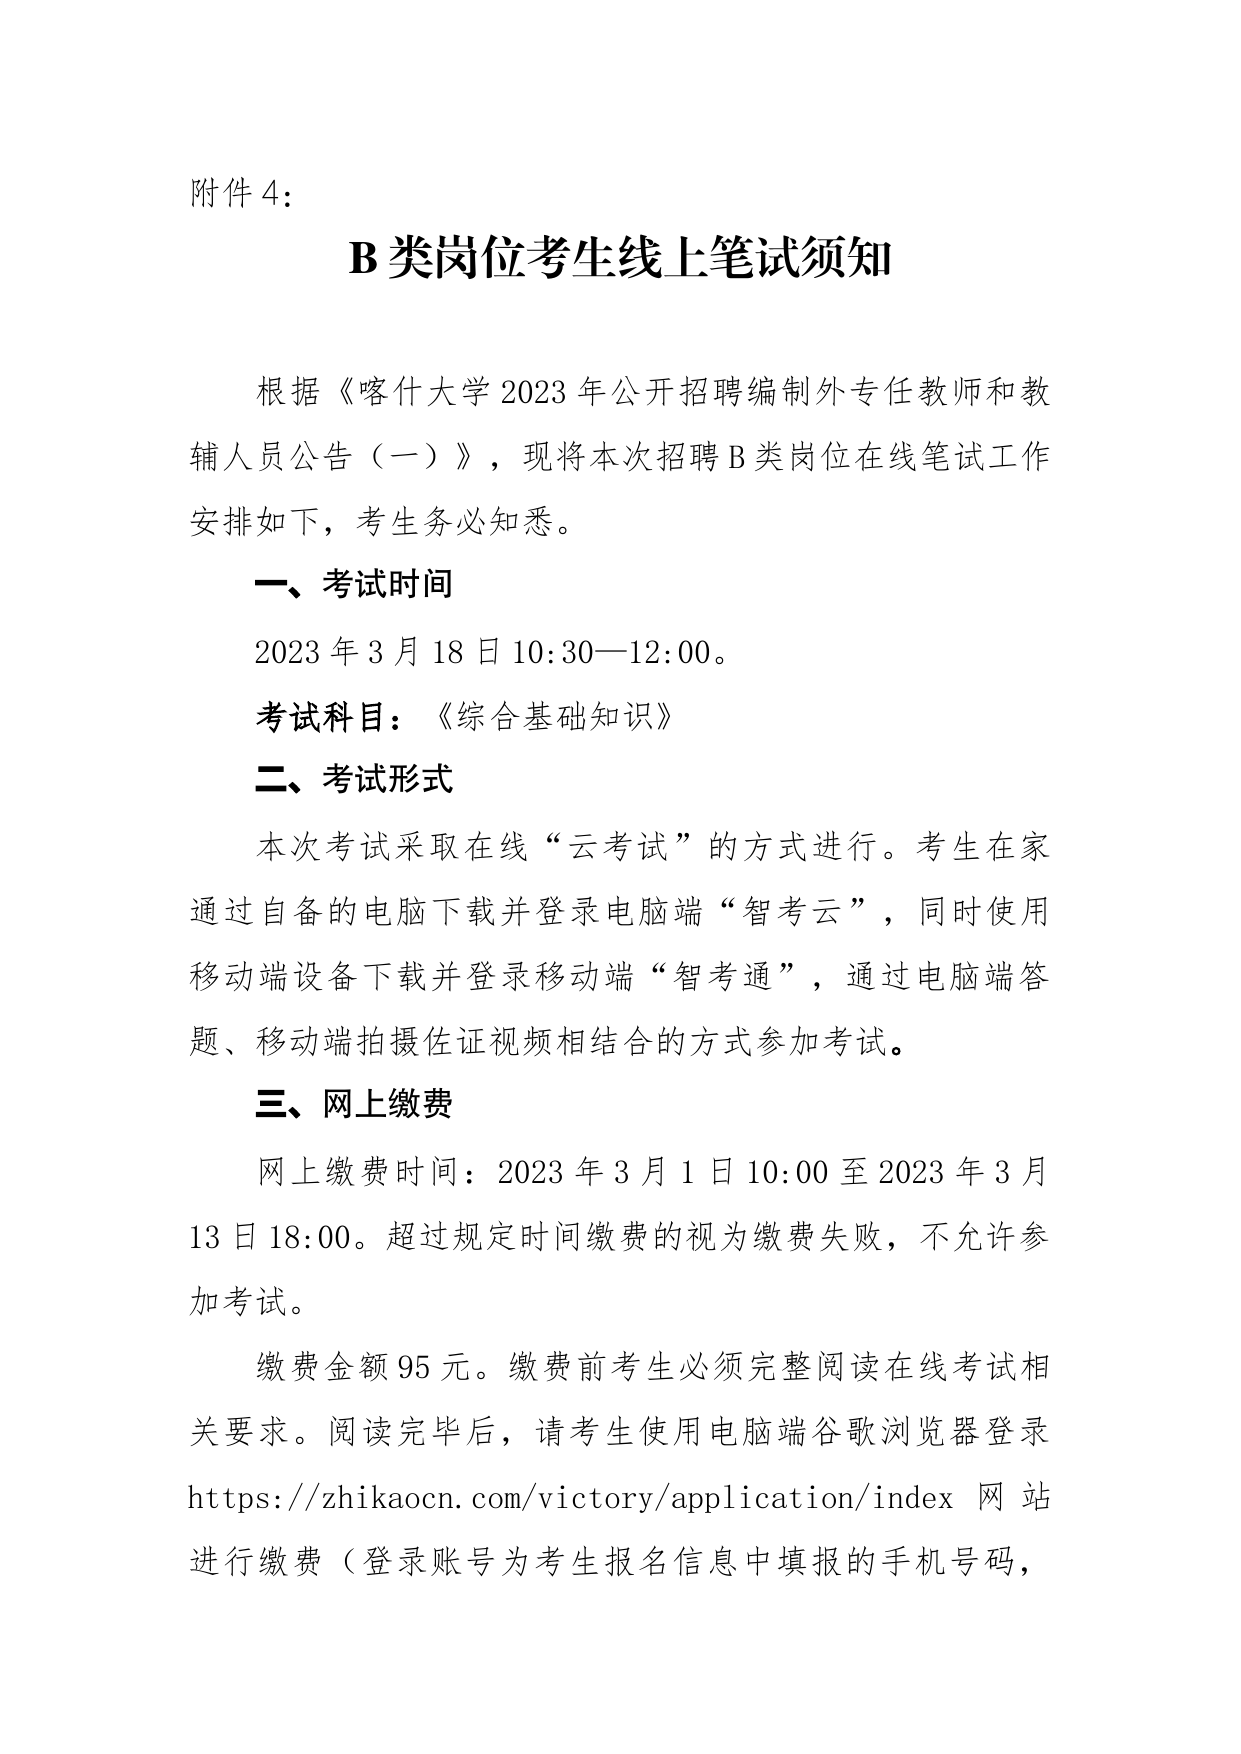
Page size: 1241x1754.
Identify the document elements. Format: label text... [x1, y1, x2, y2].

list 考试时间 [187, 552, 1053, 617]
list 考试形式 [187, 747, 1053, 812]
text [187, 1332, 1053, 1592]
list 网上缴费 [187, 1072, 1053, 1137]
text 考试科目：《综合基础知识》 [187, 682, 1053, 747]
text 网上缴费时间：2023年3月1日10:00至2023年3月13日18:00。超过规定时间缴费的视为缴费失败，不允许参加考试。 [187, 1137, 1053, 1332]
text B类岗位考生线上笔试须知 [187, 227, 1053, 292]
text 本次考试采取在线“云考试”的方式进行。考生在家通过自备的电脑下载并登录电脑端“智考云”，同时使用移动端设备下载并登录移动端“智考通”，通过电脑端答题、移动端拍摄佐证视频相结合的方式参加考试。 [187, 812, 1053, 1072]
text 根据《喀什大学2023年公开招聘编制外专任教师和教辅人员公告（一）》，现将本次招聘B类岗位在线笔试工作安排如下，考生务必知悉。 [187, 357, 1053, 552]
text 附件4： [187, 162, 1053, 227]
text 2023年3月18日10:30—12:00。 [187, 617, 1053, 682]
